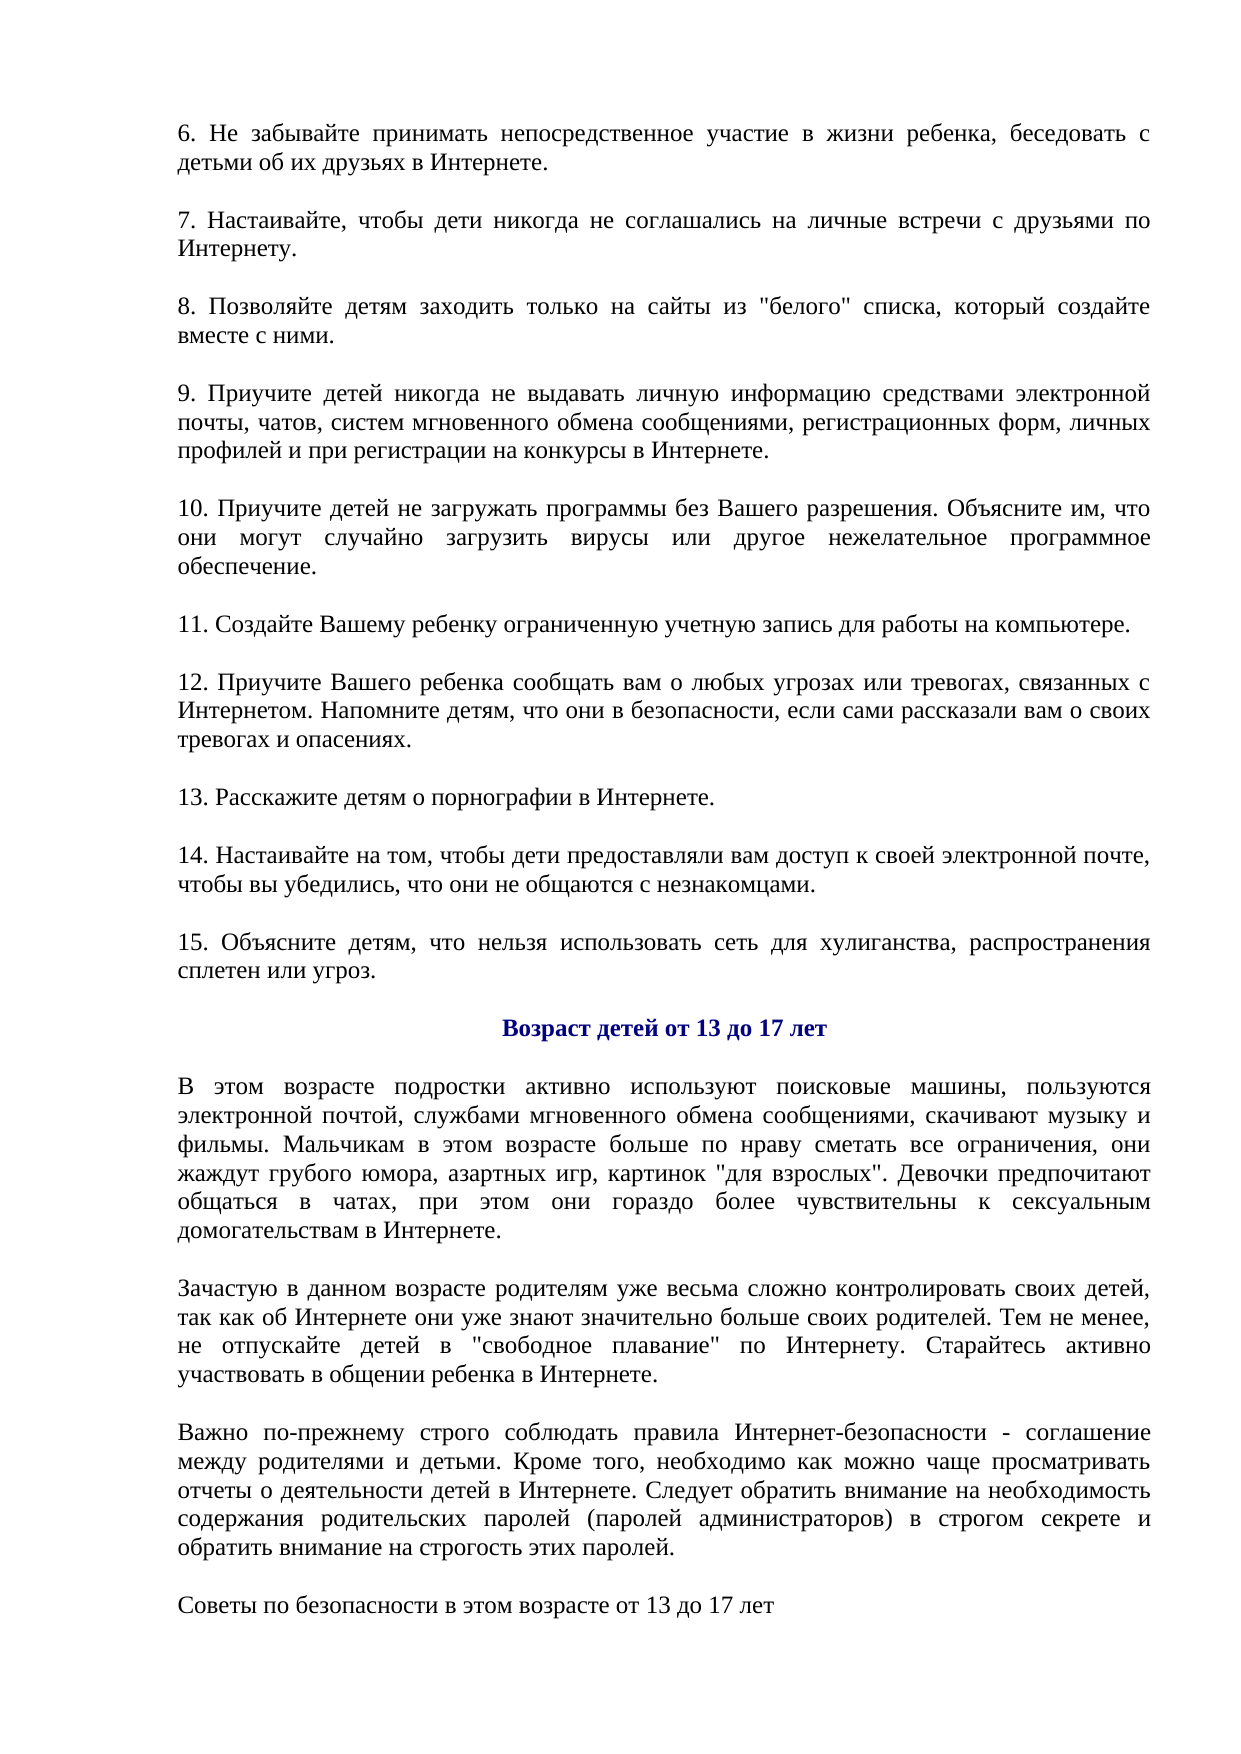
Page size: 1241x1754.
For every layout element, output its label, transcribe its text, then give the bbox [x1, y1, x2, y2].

text Зачастую в данном возрасте родителям уже весьма сложно контролировать своих детей, так как об Интернете они уже знают значительно больше своих родителей. Тем не менее, не отпускайте детей в "свободное плавание" по Интернету. Старайтесь активно участвовать в общении ребенка в Интернете. [177, 1273, 1152, 1388]
text Важно по-прежнему строго соблюдать правила Интернет-безопасности - соглашение между родителями и детьми. Кроме того, необходимо как можно чаще просматривать отчеты о деятельности детей в Интернете. Следует обратить внимание на необходимость содержания родительских паролей (паролей администраторов) в строгом секрете и обратить внимание на строгость этих паролей. [177, 1417, 1152, 1561]
text 14. Настаивайте на том, чтобы дети предоставляли вам доступ к своей электронной почте, чтобы вы убедились, что они не общаются с незнакомцами. [177, 840, 1152, 898]
text 12. Приучите Вашего ребенка сообщать вам о любых угрозах или тревогах, связанных с Интернетом. Напомните детям, что они в безопасности, если сами рассказали вам о своих тревогах и опасениях. [177, 667, 1152, 753]
text В этом возрасте подростки активно используют поисковые машины, пользуются электронной почтой, службами мгновенного обмена сообщениями, скачивают музыку и фильмы. Мальчикам в этом возрасте больше по нраву сметать все ограничения, они жаждут грубого юмора, азартных игр, картинок "для взрослых". Девочки предпочитают общаться в чатах, при этом они гораздо более чувствительны к сексуальным домогательствам в Интернете. [177, 1071, 1152, 1244]
text 13. Расскажите детям о порнографии в Интернете. [177, 782, 1152, 811]
text 11. Создайте Вашему ребенку ограниченную учетную запись для работы на компьютере. [177, 609, 1152, 638]
text 10. Приучите детей не загружать программы без Вашего разрешения. Объясните им, что они могут случайно загрузить вирусы или другое нежелательное программное обеспечение. [177, 493, 1152, 580]
text Возраст детей от 13 до 17 лет [177, 1013, 1152, 1042]
text 6. Не забывайте принимать непосредственное участие в жизни ребенка, беседовать с детьми об их друзьях в Интернете. [177, 118, 1152, 176]
text Советы по безопасности в этом возрасте от 13 до 17 лет [177, 1590, 1152, 1619]
text 7. Настаивайте, чтобы дети никогда не соглашались на личные встречи с друзьями по Интернету. [177, 205, 1152, 262]
text 8. Позволяйте детям заходить только на сайты из "белого" списка, который создайте вместе с ними. [177, 291, 1152, 349]
text 15. Объясните детям, что нельзя использовать сеть для хулиганства, распространения сплетен или угроз. [177, 927, 1152, 984]
text 9. Приучите детей никогда не выдавать личную информацию средствами электронной почты, чатов, систем мгновенного обмена сообщениями, регистрационных форм, личных профилей и при регистрации на конкурсы в Интернете. [177, 378, 1152, 464]
